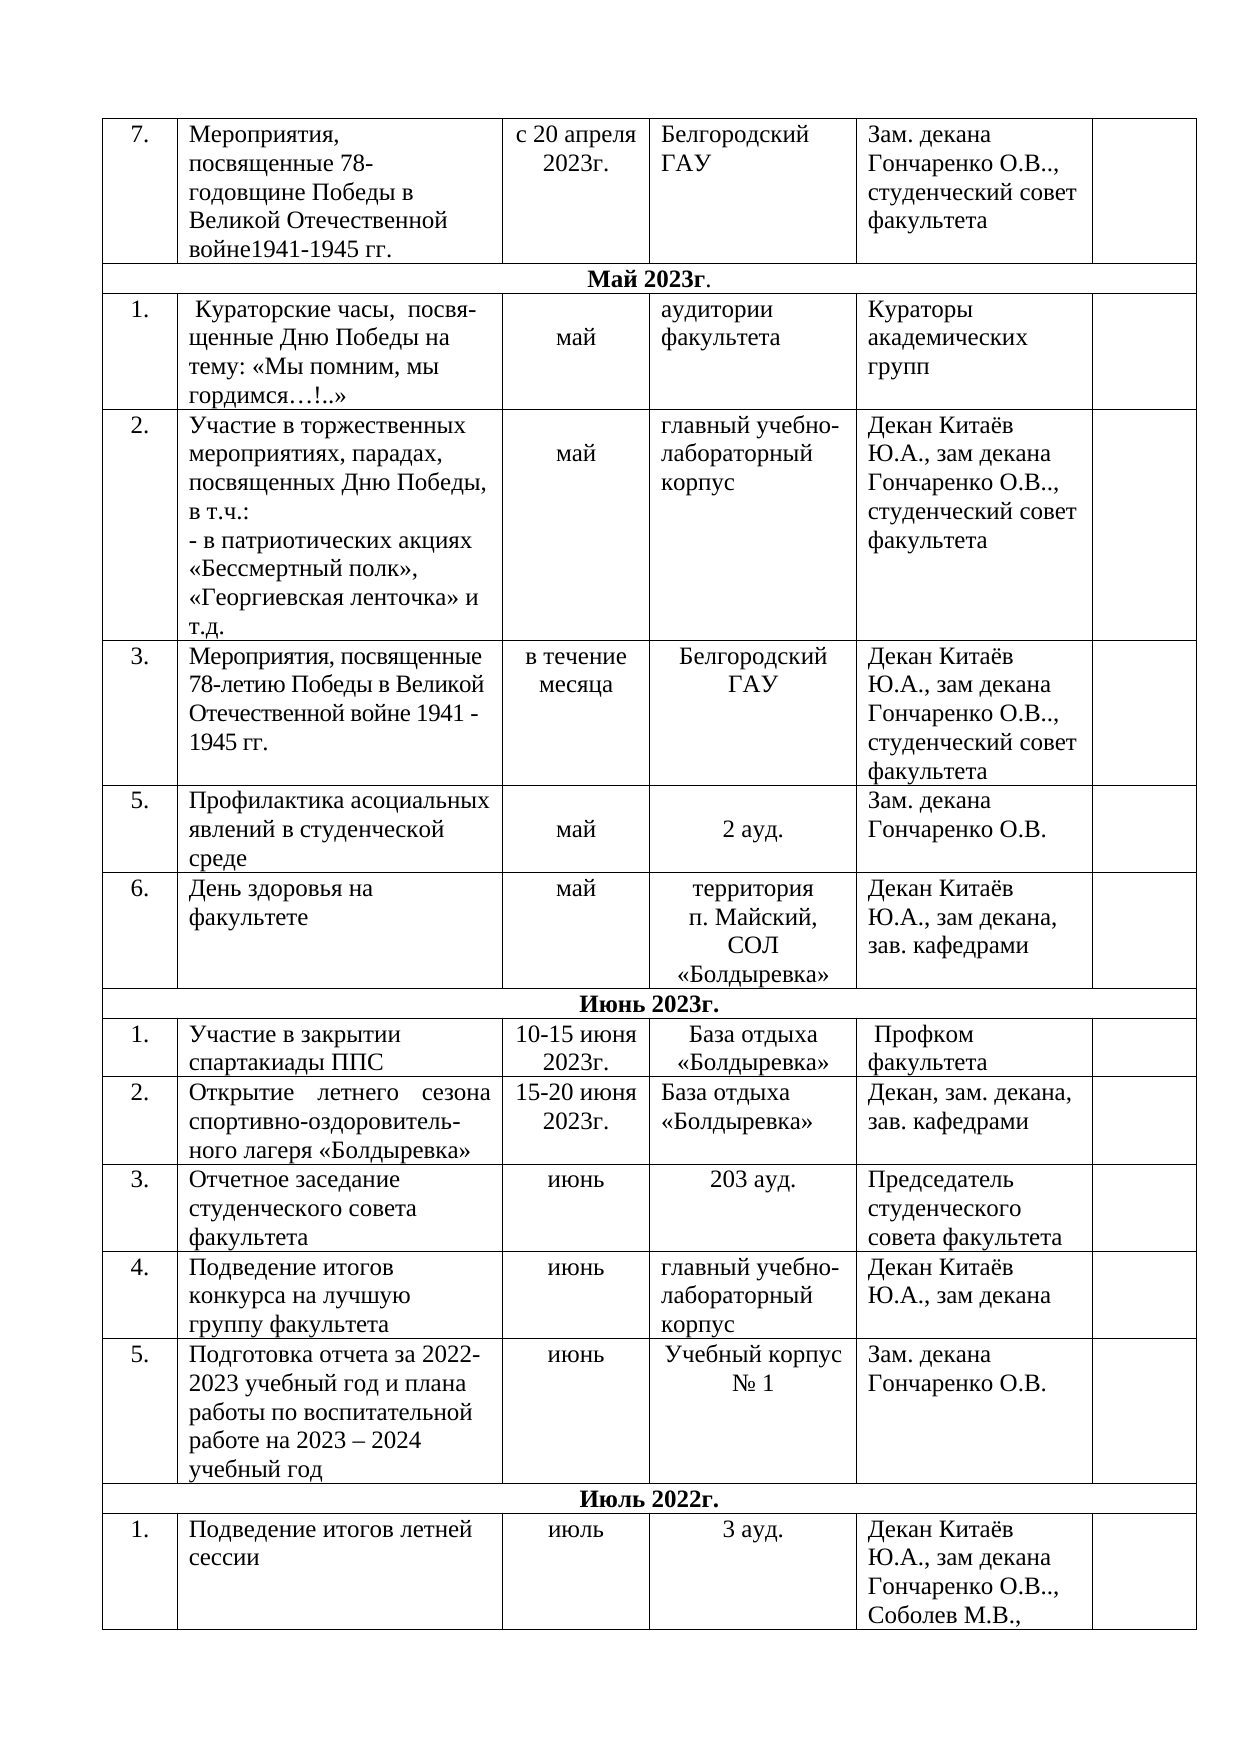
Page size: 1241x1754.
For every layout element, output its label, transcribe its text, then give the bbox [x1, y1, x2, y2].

table_cell [1093, 1252, 1196, 1338]
table_cell 2. [103, 1077, 177, 1163]
table_cell 3. [103, 641, 177, 784]
table_cell аудитории факультета [650, 294, 856, 409]
table_cell 7. [103, 119, 177, 263]
table_cell 6. [103, 873, 177, 988]
table_cell Участие в торжественных мероприятиях, парадах, посвященных Дню Победы, в т.ч.: - в патриотических акциях «Бессмертный полк», «Георгиевская ленточка» и т.д. [178, 410, 502, 640]
table_cell Май 2023г. [103, 264, 1196, 293]
table_cell День здоровья на факультете [178, 873, 502, 988]
table_cell Зам. декана Гончаренко О.В. [857, 1339, 1092, 1483]
table_cell главный учебно-лабораторный корпус [650, 410, 856, 640]
table_cell Декан Китаёв Ю.А., зам декана [857, 1252, 1092, 1338]
table_cell [1093, 119, 1196, 263]
table_cell База отдыха «Болдыревка» [650, 1077, 856, 1163]
table_cell Июль 2022г. [103, 1484, 1196, 1513]
table_cell [1093, 1514, 1196, 1629]
table_cell Июнь 2023г. [103, 989, 1196, 1018]
table_cell 5. [103, 786, 177, 872]
table_cell май [503, 410, 649, 640]
table_cell [1093, 1165, 1196, 1251]
table_cell 3 ауд. [650, 1514, 856, 1629]
table_cell [1093, 410, 1196, 640]
table_cell Белгородский ГАУ [650, 641, 856, 784]
table_cell 15-20 июня 2023г. [503, 1077, 649, 1163]
table_cell Мероприятия, посвященные 78-летию Победы в Великой Отечественной войне 1941 -1945 гг. [178, 641, 502, 784]
table_cell Кураторы академических групп [857, 294, 1092, 409]
table_cell май [503, 786, 649, 872]
table_cell Мероприятия, посвященные 78- годовщине Победы в Великой Отечественной войне1941-1945 гг. [178, 119, 502, 263]
table_cell [1093, 294, 1196, 409]
table_cell [1093, 873, 1196, 988]
table_cell Профилактика асоциальных явлений в студенческой среде [178, 786, 502, 872]
table_cell 203 ауд. [650, 1165, 856, 1251]
table_cell База отдыха «Болдыревка» [650, 1019, 856, 1076]
table_cell 1. [103, 294, 177, 409]
table_cell июнь [503, 1165, 649, 1251]
table_cell [1093, 1019, 1196, 1076]
table_cell май [503, 294, 649, 409]
table_cell Декан Китаёв Ю.А., зам декана Гончаренко О.В.., студенческий совет факультета [857, 410, 1092, 640]
table_cell 1. [103, 1019, 177, 1076]
table_cell Профком факультета [857, 1019, 1092, 1076]
table_cell Белгородский ГАУ [650, 119, 856, 263]
table_cell Отчетное заседание студенческого совета факультета [178, 1165, 502, 1251]
table_cell 2. [103, 410, 177, 640]
table_cell Декан Китаёв Ю.А., зам декана, зав. кафедрами [857, 873, 1092, 988]
table_cell [1093, 1339, 1196, 1483]
table_cell главный учебно-лабораторный корпус [650, 1252, 856, 1338]
table_cell 2 ауд. [650, 786, 856, 872]
table_cell с 20 апреля 2023г. [503, 119, 649, 263]
table_cell Участие в закрытии спартакиады ППС [178, 1019, 502, 1076]
table_cell [1093, 1077, 1196, 1163]
table_cell Зам. декана Гончаренко О.В. [857, 786, 1092, 872]
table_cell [857, 1514, 1092, 1629]
table_cell Декан, зам. декана, зав. кафедрами [857, 1077, 1092, 1163]
table_cell 1. [103, 1514, 177, 1629]
table_cell Зам. декана Гончаренко О.В.., студенческий совет факультета [857, 119, 1092, 263]
table_cell 4. [103, 1252, 177, 1338]
table_cell в течение месяца [503, 641, 649, 784]
table_cell 5. [103, 1339, 177, 1483]
table_cell Декан Китаёв Ю.А., зам декана Гончаренко О.В.., студенческий совет факультета [857, 641, 1092, 784]
table_cell май [503, 873, 649, 988]
table_cell [1093, 786, 1196, 872]
table_cell июнь [503, 1339, 649, 1483]
table_cell 10-15 июня 2023г. [503, 1019, 649, 1076]
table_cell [178, 1514, 502, 1629]
table_cell 3. [103, 1165, 177, 1251]
table_cell территория п. Майский, СОЛ «Болдыревка» [650, 873, 856, 988]
table_cell Учебный корпус № 1 [650, 1339, 856, 1483]
table_cell Кураторские часы, посвященные Дню Победы на тему: «Мы помним, мы гордимся…!..» [178, 294, 502, 409]
table_cell Открытие летнего сезона спортивно-оздоровительного лагеря «Болдыревка» [178, 1077, 502, 1163]
table_cell июнь [503, 1252, 649, 1338]
table_cell Подведение итогов конкурса на лучшую группу факультета [178, 1252, 502, 1338]
table_cell [1093, 641, 1196, 784]
table_cell Подготовка отчета за 2022-2023 учебный год и плана работы по воспитательной работе на 2023 – 2024 учебный год [178, 1339, 502, 1483]
table_cell Председатель студенческого совета факультета [857, 1165, 1092, 1251]
table_cell июль [503, 1514, 649, 1629]
